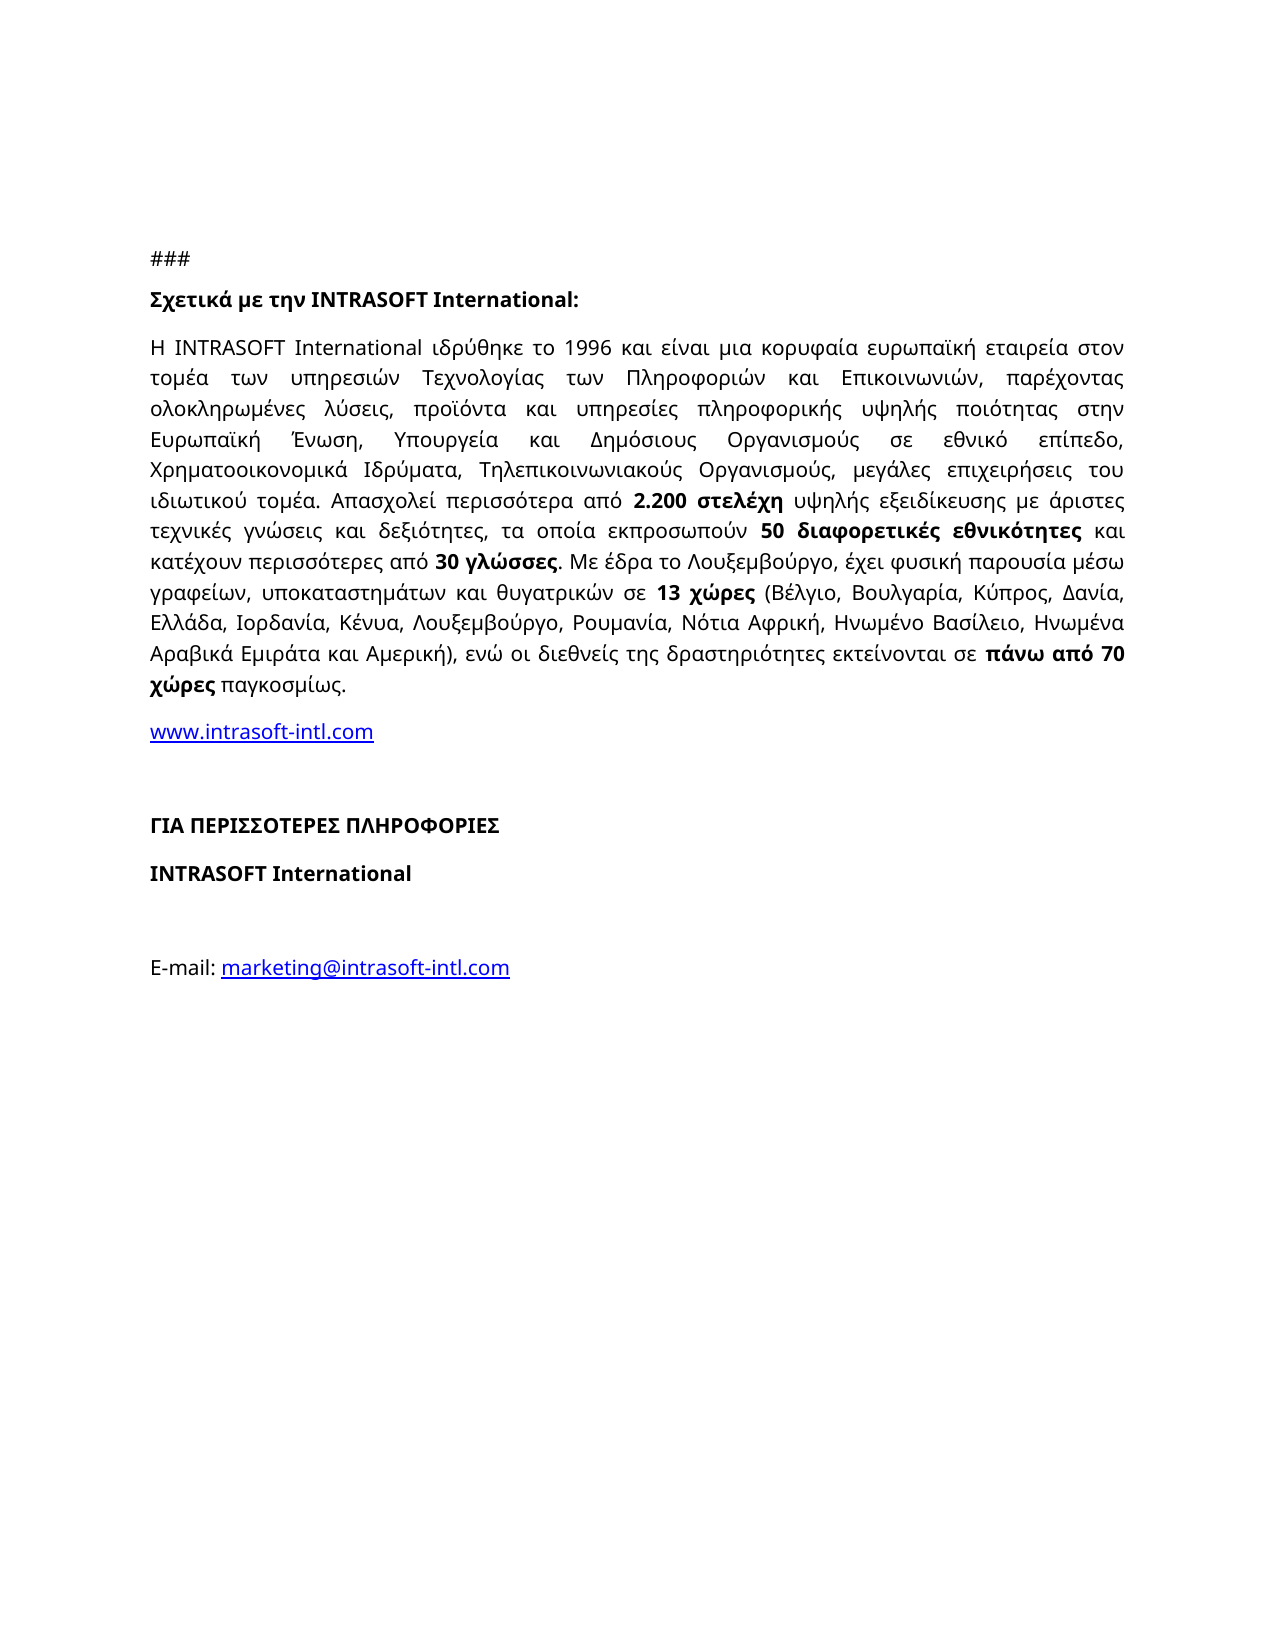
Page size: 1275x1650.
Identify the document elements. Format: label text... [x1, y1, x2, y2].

text E-mail: marketing@intrasoft-intl.com [150, 953, 1125, 981]
text Η INTRASOFT International ιδρύθηκε το 1996 και είναι μια κορυφαία ευρωπαϊκή εταιρεία στον τομέα των υπηρεσιών Τεχνολογίας των Πληροφοριών και Επικοινωνιών, παρέχοντας ολοκληρωμένες λύσεις, προϊόντα και υπηρεσίες πληροφορικής υψηλής ποιότητας στην Ευρωπαϊκή Ένωση, Υπουργεία και Δημόσιους Οργανισμούς σε εθνικό επίπεδο, Χρηματοοικονομικά Ιδρύματα, Τηλεπικοινωνιακούς Οργανισμούς, μεγάλες επιχειρήσεις του ιδιωτικού τομέα. Απασχολεί περισσότερα από 2.200 στελέχη υψηλής εξειδίκευσης με άριστες τεχνικές γνώσεις και δεξιότητες, τα οποία εκπροσωπούν 50 διαφορετικές εθνικότητες και κατέχουν περισσότερες από 30 γλώσσες. Με έδρα το Λουξεμβούργο, έχει φυσική παρουσία μέσω γραφείων, υποκαταστημάτων και θυγατρικών σε 13 χώρες (Βέλγιο, Βουλγαρία, Κύπρος, Δανία, Ελλάδα, Ιορδανία, Κένυα, Λουξεμβούργο, Ρουμανία, Νότια Αφρική, Ηνωμένο Βασίλειο, Ηνωμένα Αραβικά Εμιράτα και Αμερική), ενώ οι διεθνείς της δραστηριότητες εκτείνονται σε πάνω από 70 χώρες παγκοσμίως. [150, 333, 1125, 698]
text ΓΙΑ ΠΕΡΙΣΣΟΤΕΡΕΣ ΠΛΗΡΟΦΟΡΙΕΣ [150, 812, 1125, 840]
text Σχετικά με την INTRASOFT International: [150, 286, 1125, 314]
list ### [150, 244, 1125, 273]
text www.intrasoft-intl.com [150, 717, 1125, 745]
text INTRASOFT International [150, 859, 1190, 887]
